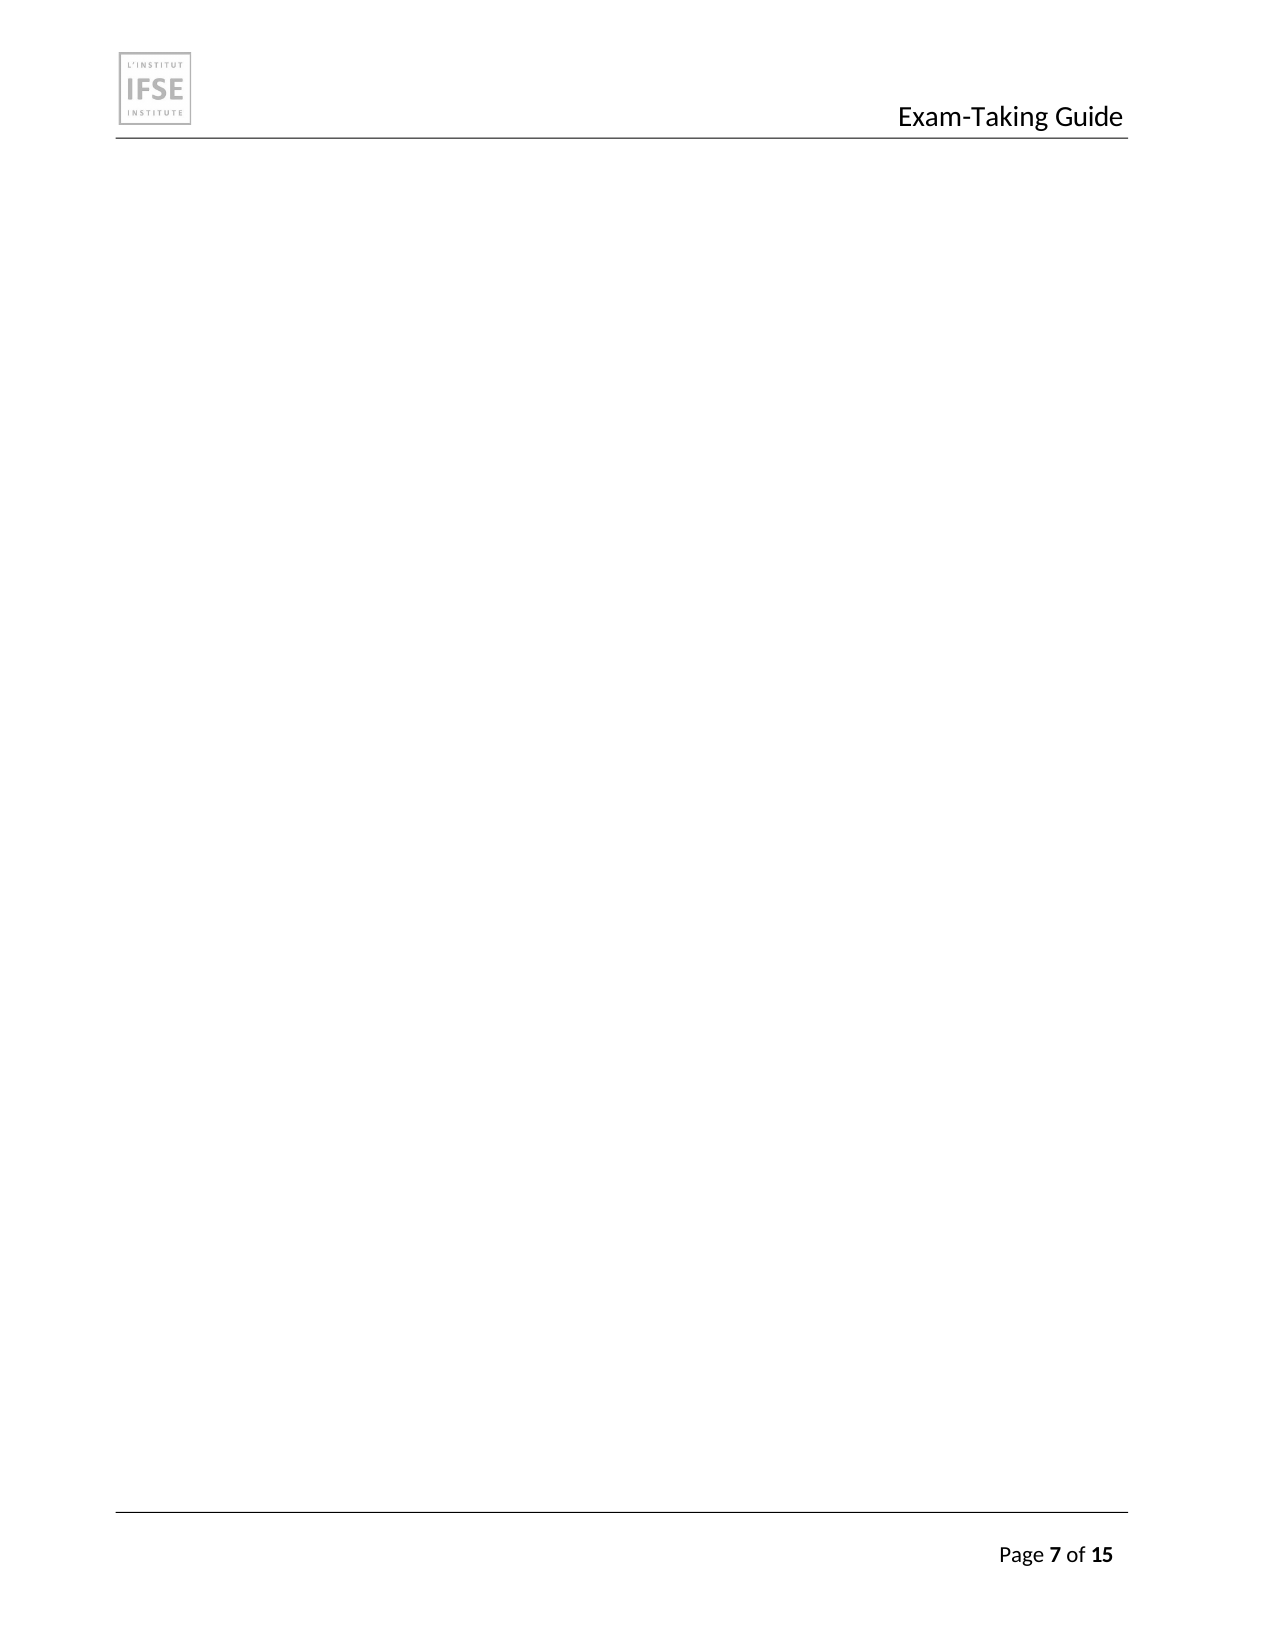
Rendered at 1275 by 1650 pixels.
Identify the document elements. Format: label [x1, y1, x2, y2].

picture [118, 52, 192, 125]
